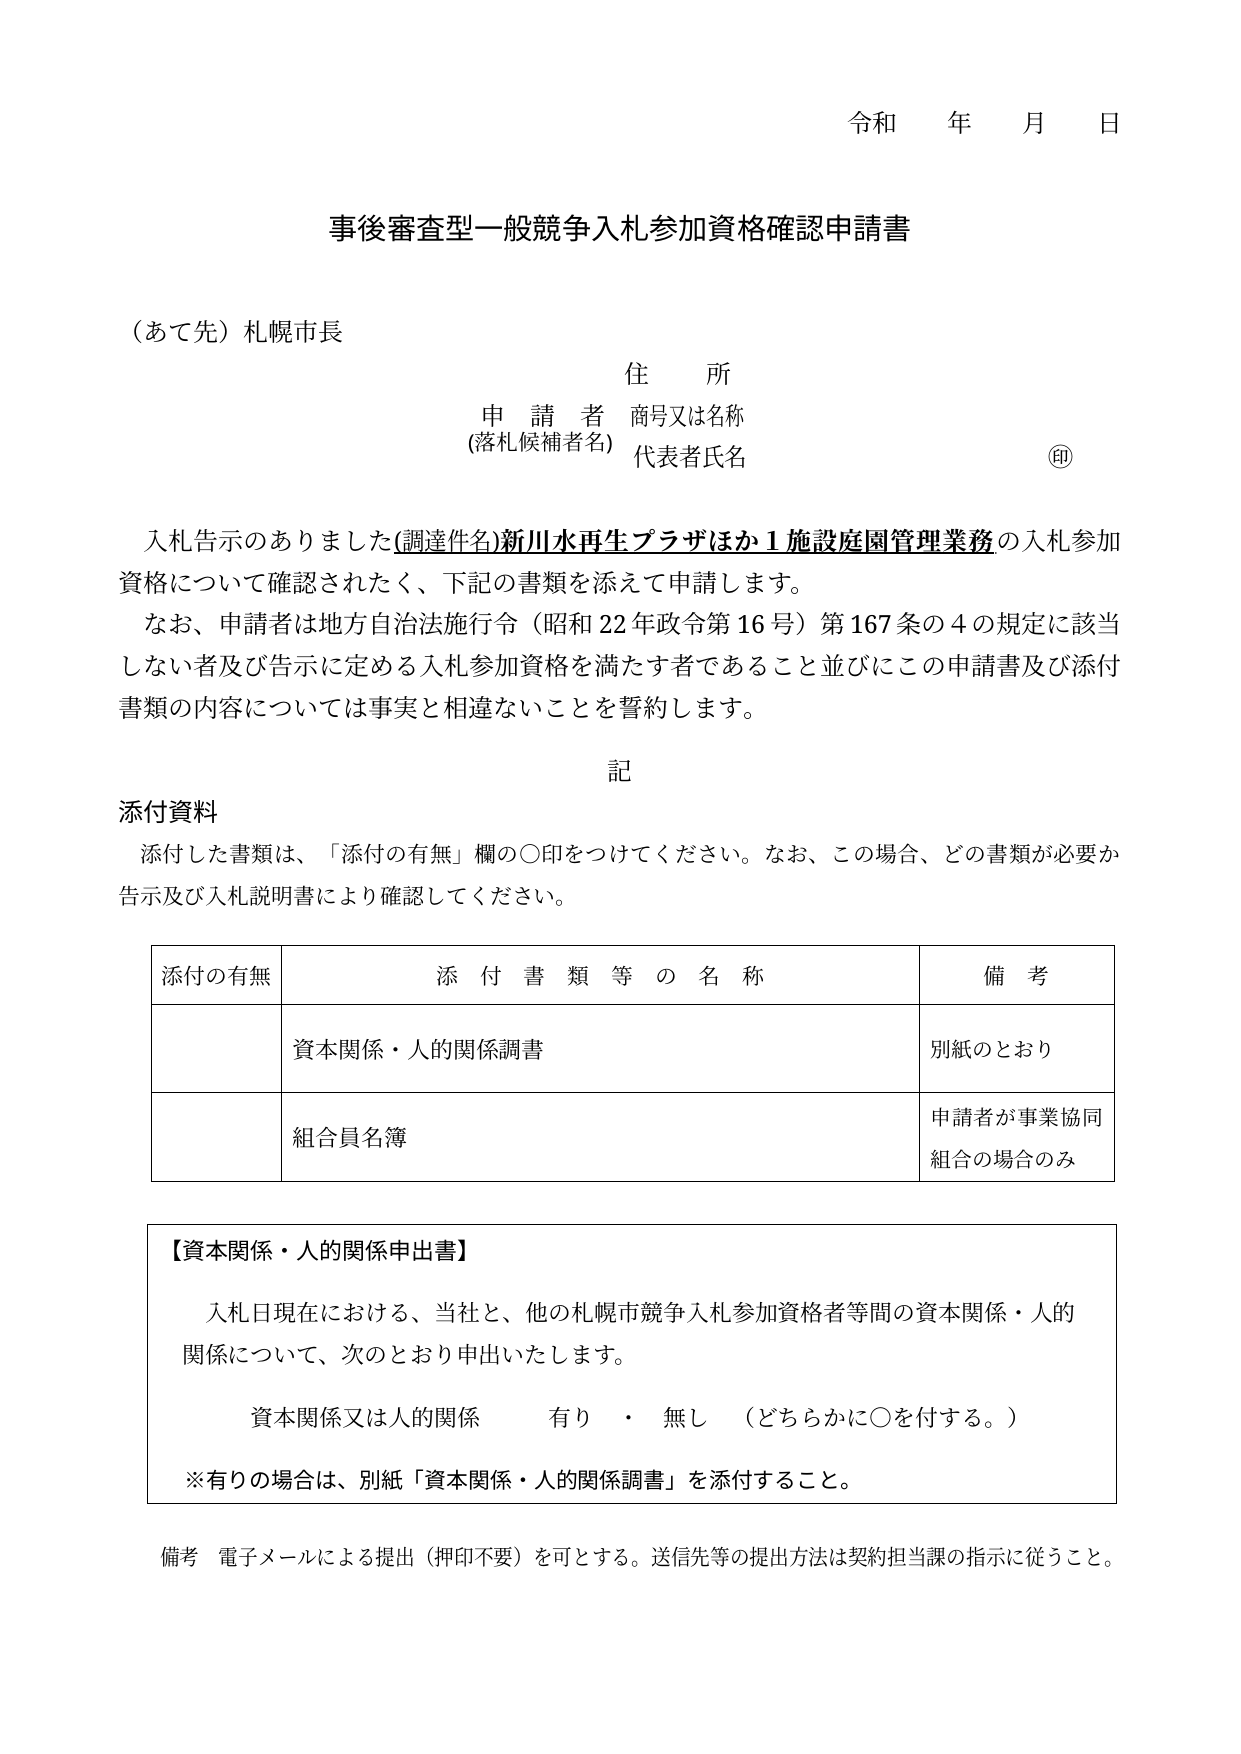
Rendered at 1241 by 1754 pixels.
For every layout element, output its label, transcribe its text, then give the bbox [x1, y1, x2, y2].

text なお、申請者は地方自治法施行令（昭和22年政令第16号）第167条の４の規定に該当しない者及び告示に定める入札参加資格を満たす者であること並びにこの申請書及び添付書類の内容については事実と相違ないことを誓約します。 [118, 602, 1122, 728]
table_header 【資本関係・人的関係申出書】 入札日現在における、当社と、他の札幌市競争入札参加資格者等間の資本関係・人的関係について、次のとおり申出いたします。 資本関係又は人的関係 有り ・ 無し （どちらかに○を付する。） ※有りの場合は、別紙「資本関係・人的関係調書」を添付すること。 [148, 1225, 1116, 1503]
text 記 [118, 748, 1122, 790]
text 添付した書類は、「添付の有無」欄の○印をつけてください。なお、この場合、どの書類が必要か告示及び入札説明書により確認してください。 [118, 832, 1122, 916]
text 令和 年 月 日 [118, 101, 1122, 143]
text 添付資料 [118, 790, 1122, 832]
table_header 添付の有無 [152, 946, 281, 1004]
text 代表者氏名 ㊞ [118, 435, 1122, 477]
table_cell [152, 1005, 281, 1092]
table_cell 別紙のとおり [920, 1005, 1114, 1092]
text 入札告示のありました(調達件名)新川水再生プラザほか１施設庭園管理業務の入札参加資格について確認されたく、下記の書類を添えて申請します。 [118, 519, 1122, 602]
text 備考 電子メールによる提出（押印不要）を可とする。送信先等の提出方法は契約担当課の指示に従うこと。 [118, 1535, 1122, 1577]
text 住 所 [118, 352, 1031, 393]
text 事後審査型一般競争入札参加資格確認申請書 [118, 184, 1122, 268]
table_cell 資本関係・人的関係調書 [282, 1005, 919, 1092]
table_header 添 付 書 類 等 の 名 称 [282, 946, 919, 1004]
table_cell 組合員名簿 [282, 1093, 919, 1181]
table_header 備 考 [920, 946, 1114, 1004]
text （あて先）札幌市長 [118, 310, 1122, 352]
table_cell 申請者が事業協同組合の場合のみ [920, 1093, 1114, 1181]
table_cell [152, 1093, 281, 1181]
text 申 請 者 商号又は名称 [118, 393, 1031, 435]
